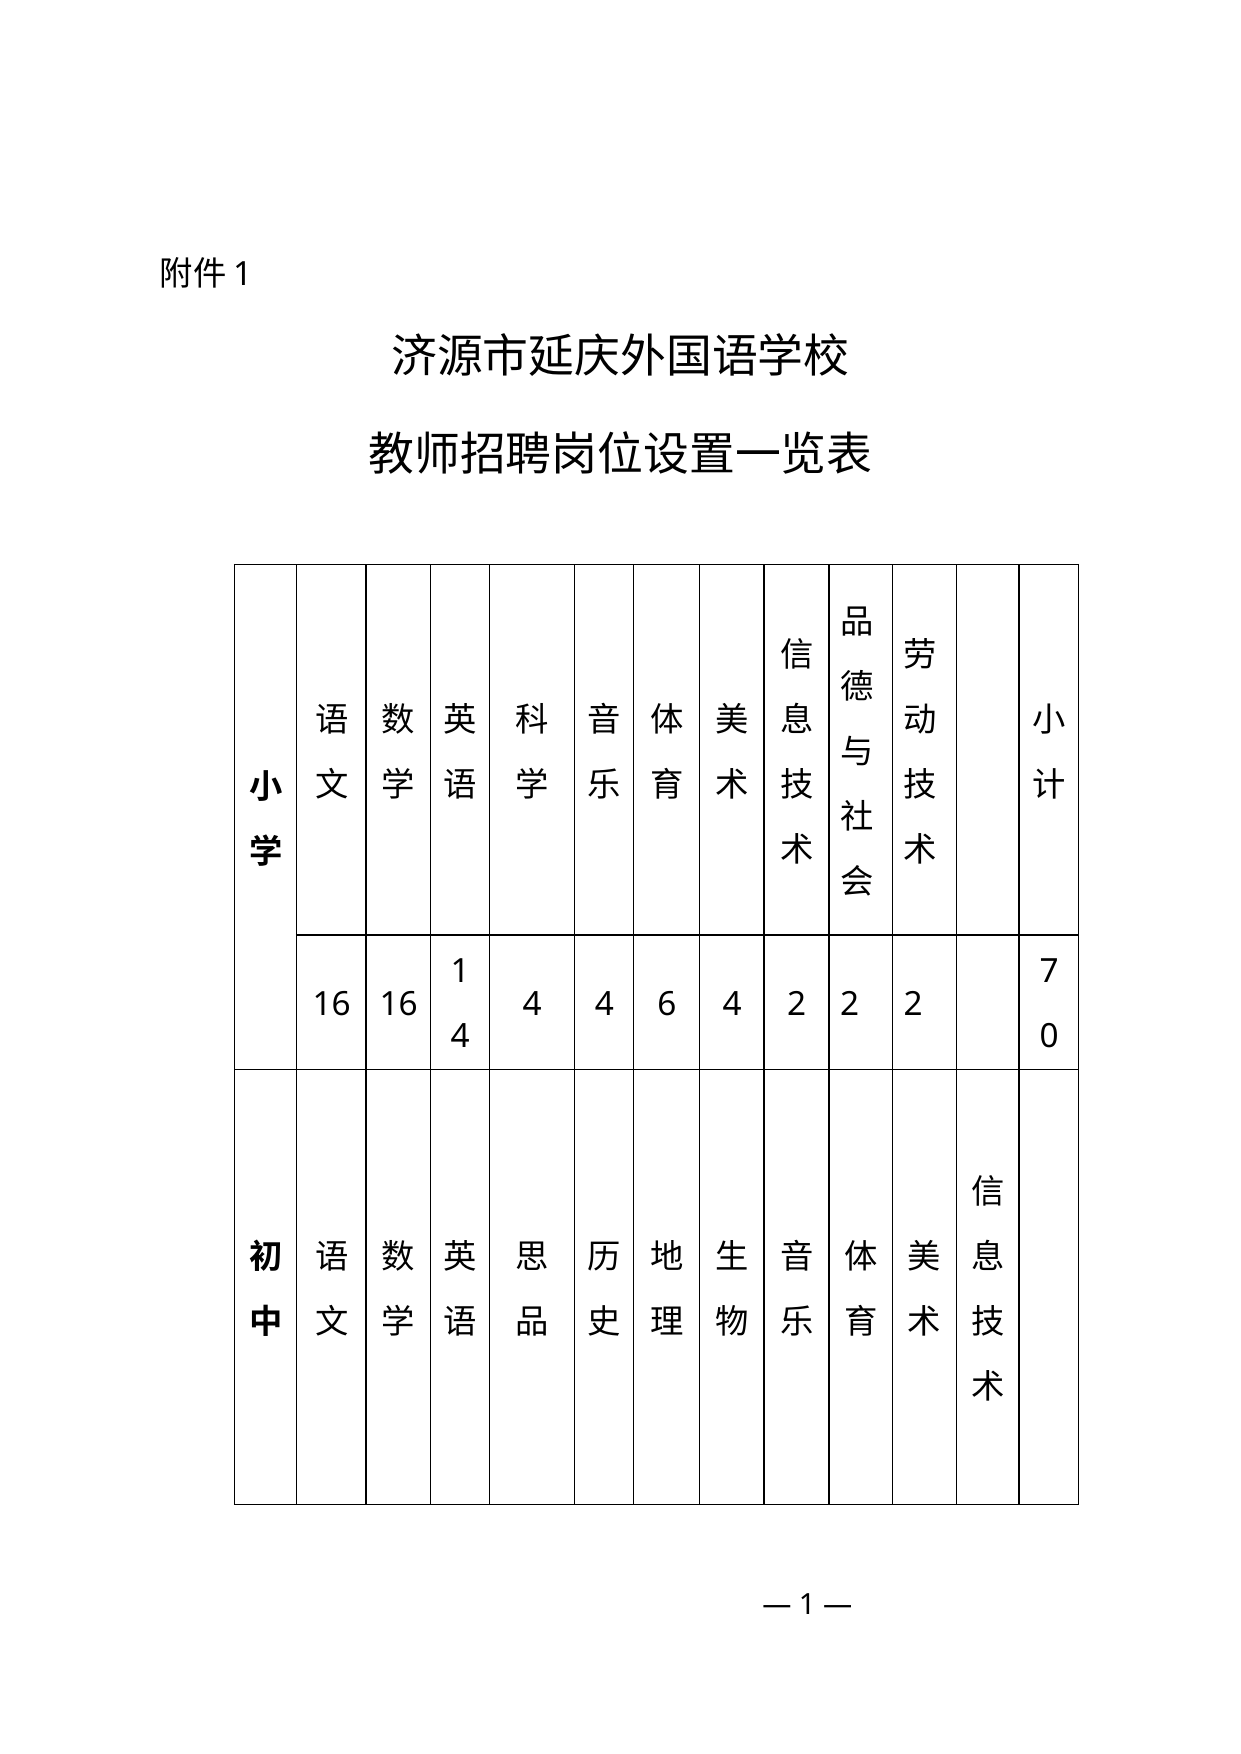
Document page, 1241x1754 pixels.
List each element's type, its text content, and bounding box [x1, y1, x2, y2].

table_cell 信息 技术 [957, 1070, 1018, 1504]
table_cell 思品 [490, 1070, 574, 1504]
table_cell 地理 [634, 1070, 699, 1504]
table_cell 初中 [235, 1070, 296, 1504]
table_cell 16 [367, 936, 430, 1068]
text 济源市延庆外国语学校 [159, 304, 1081, 401]
table_cell [1020, 1070, 1078, 1504]
table_header 信息 技术 [765, 565, 828, 934]
table_cell 历史 [575, 1070, 633, 1504]
table_header 品德与社会 [830, 565, 892, 934]
table_header 体育 [634, 565, 699, 934]
table_header [957, 565, 1018, 934]
table_cell 6 [634, 936, 699, 1068]
table_cell 美术 [893, 1070, 956, 1504]
table_cell 音乐 [765, 1070, 828, 1504]
table_cell 2 [765, 936, 828, 1068]
table_cell 英语 [431, 1070, 489, 1504]
table_cell 16 [297, 936, 365, 1068]
table_cell 语文 [297, 1070, 365, 1504]
table_header 数学 [367, 565, 430, 934]
table_cell 生物 [700, 1070, 763, 1504]
text 附件1 [159, 239, 1081, 304]
table_cell 数学 [367, 1070, 430, 1504]
table_cell 2 [830, 936, 892, 1068]
table_cell 4 [700, 936, 763, 1068]
table_cell 70 [1020, 936, 1078, 1068]
table_header 美术 [700, 565, 763, 934]
table_cell 14 [431, 936, 489, 1068]
table_header 音乐 [575, 565, 633, 934]
table_cell 4 [490, 936, 574, 1068]
table_cell 体育 [830, 1070, 892, 1504]
table_header 科学 [490, 565, 574, 934]
table_cell [957, 936, 1018, 1068]
table_header 小计 [1020, 565, 1078, 934]
table_cell 2 [893, 936, 956, 1068]
table_header 小学 [235, 565, 296, 1068]
table_cell 4 [575, 936, 633, 1068]
table_header 劳动技术 [893, 565, 956, 934]
text 教师招聘岗位设置一览表 [159, 401, 1081, 499]
table_header 英语 [431, 565, 489, 934]
table_header 语文 [297, 565, 365, 934]
